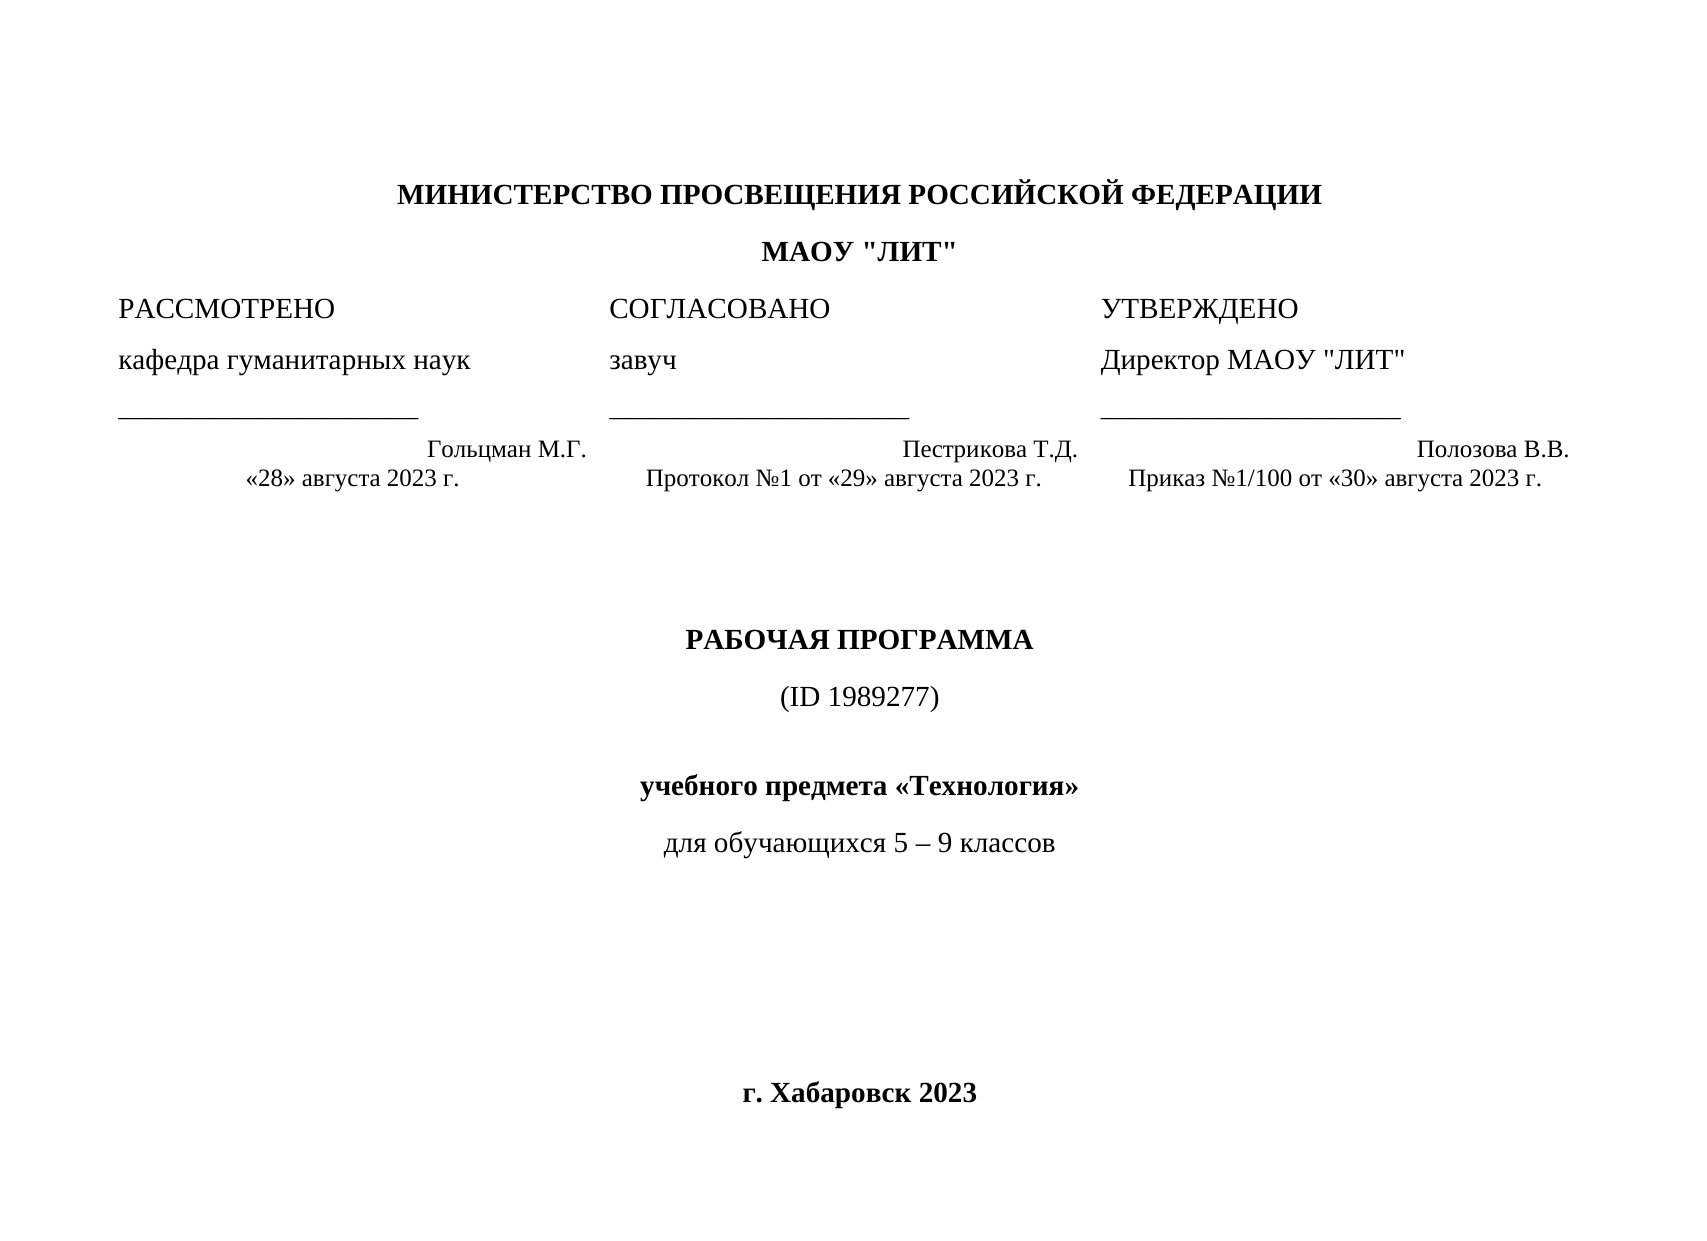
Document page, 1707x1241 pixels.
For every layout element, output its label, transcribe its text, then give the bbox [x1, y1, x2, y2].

text РАБОЧАЯ ПРОГРАММА [131, 622, 1588, 656]
text учебного предмета «Технология» [131, 768, 1588, 802]
text ‌‌‌МАОУ "ЛИТ" [131, 234, 1588, 268]
text ​г. Хабаровск‌ 2023‌​ [131, 1076, 1588, 1109]
table_header РАССМОТРЕНО кафедра гуманитарных наук ________________________ Гольцман М.Г. «28» августа 2023 г. [107, 291, 598, 622]
table_header УТВЕРЖДЕНО Директор МАОУ "ЛИТ" ________________________ Полозова В.В. Приказ №1/100 от «30» августа 2023 г. [1089, 291, 1581, 622]
table_header СОГЛАСОВАНО завуч ________________________ Пестрикова Т.Д. Протокол №1 от «29» августа 2023 г. [598, 291, 1089, 622]
text МИНИСТЕРСТВО ПРОСВЕЩЕНИЯ РОССИЙСКОЙ ФЕДЕРАЦИИ [131, 177, 1588, 211]
text (ID 1989277) [131, 679, 1588, 713]
text для обучающихся 5 – 9 классов [131, 826, 1588, 859]
